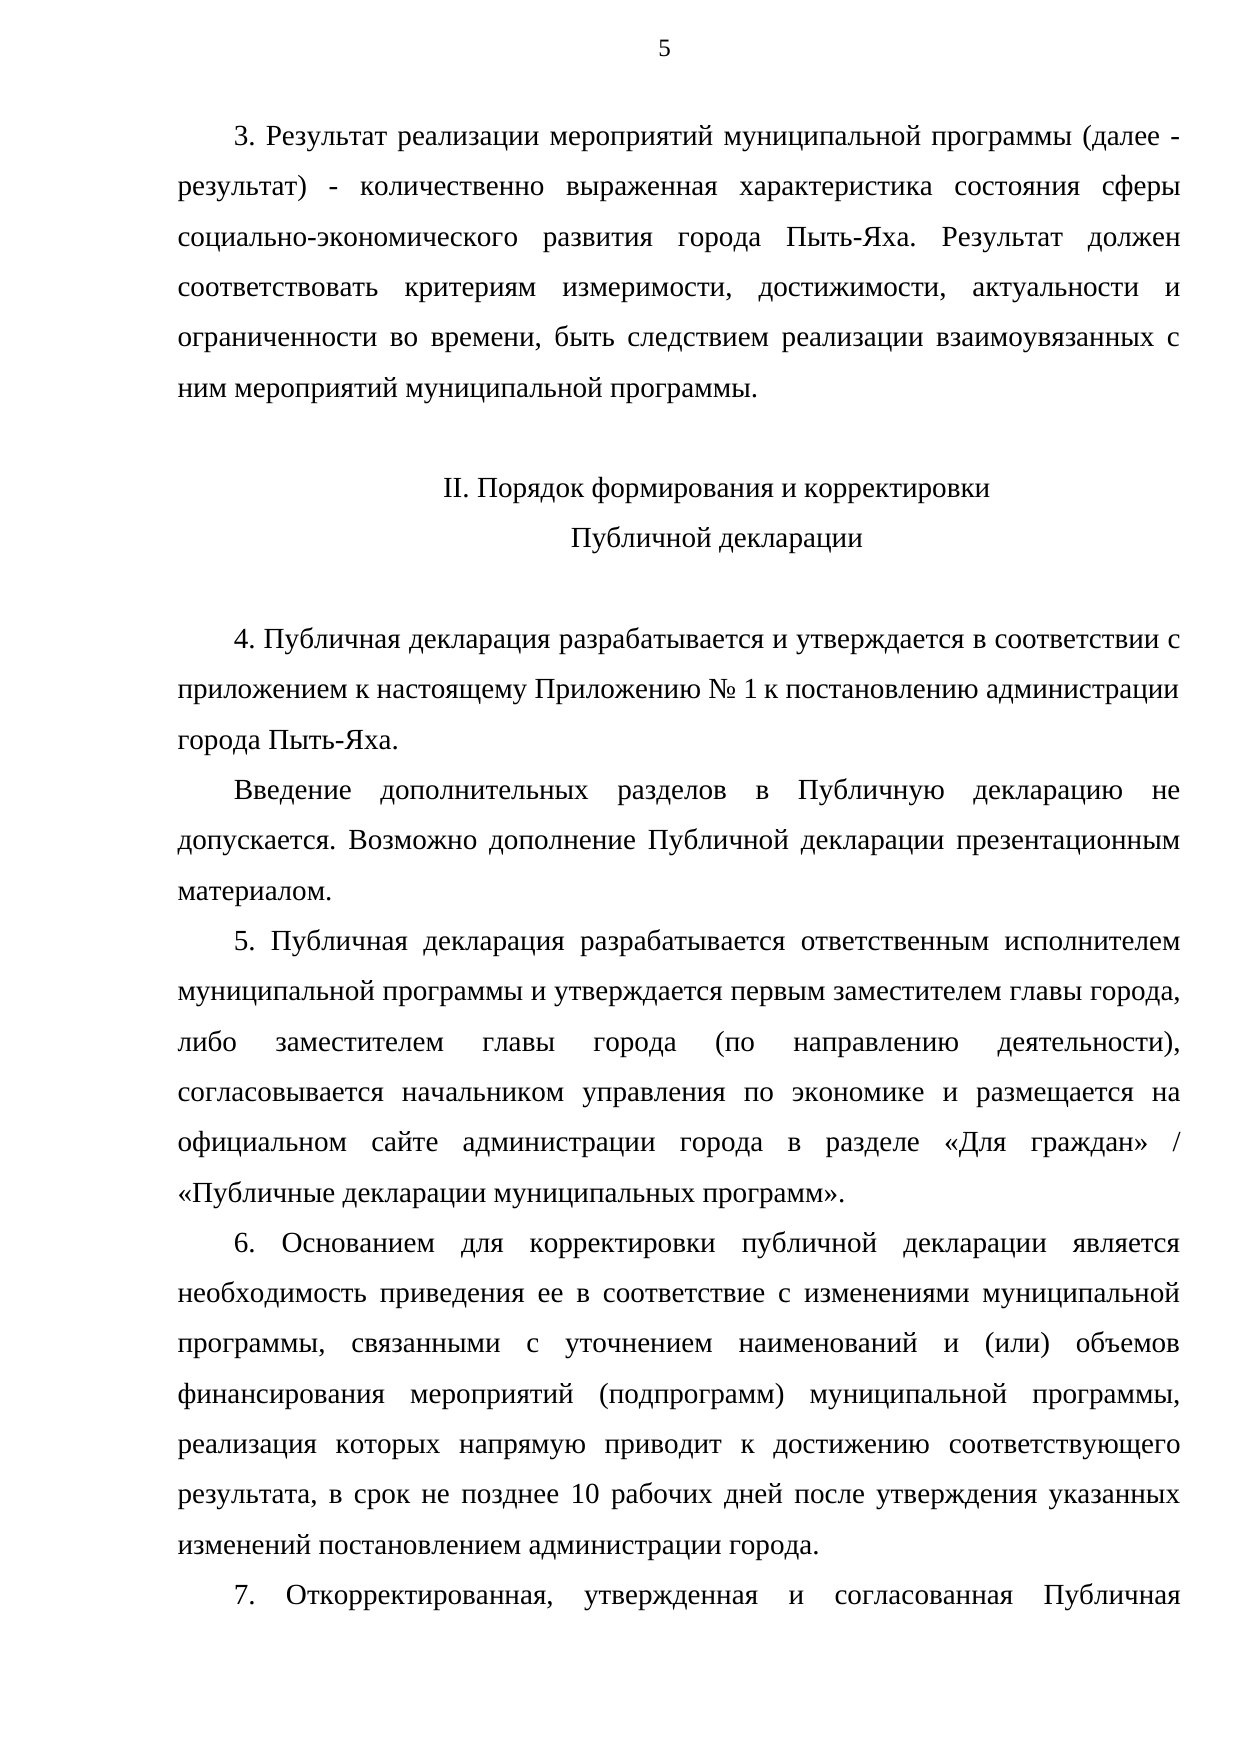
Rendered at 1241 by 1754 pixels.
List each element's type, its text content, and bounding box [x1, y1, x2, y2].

text 4. Публичная декларация разрабатывается и утверждается в соответствии с приложением к настоящему Приложению № 1 к постановлению администрации [177, 621, 1181, 705]
text 5. Публичная декларация разрабатывается ответственным исполнителем муниципальной программы и утверждается первым заместителем главы города, либо заместителем главы города (по направлению деятельности), согласовывается начальником управления по экономике и размещается на официальном сайте администрации города в разделе «Для граждан» / «Публичные декларации муниципальных программ». [177, 923, 1181, 1208]
text Публичной декларации [177, 521, 1181, 554]
text 6. Основанием для корректировки публичной декларации является необходимость приведения ее в соответствие с изменениями муниципальной программы, связанными с уточнением наименований и (или) объемов финансирования мероприятий (подпрограмм) муниципальной программы, реализация которых напрямую приводит к достижению соответствующего результата, в срок не позднее 10 рабочих дней после утверждения указанных изменений постановлением администрации города. [177, 1225, 1181, 1560]
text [177, 1577, 1181, 1611]
text II. Порядок формирования и корректировки [177, 470, 1181, 504]
text Введение дополнительных разделов в Публичную декларацию не допускается. Возможно дополнение Публичной декларации презентационным материалом. [177, 772, 1181, 906]
text города Пыть-Яха. [177, 722, 1181, 755]
text 3. Результат реализации мероприятий муниципальной программы (далее - результат) - количественно выраженная характеристика состояния сферы социально-экономического развития города Пыть-Яха. Результат должен соответствовать критериям измеримости, достижимости, актуальности и ограниченности во времени, быть следствием реализации взаимоувязанных с ним мероприятий муниципальной программы. [177, 118, 1181, 403]
